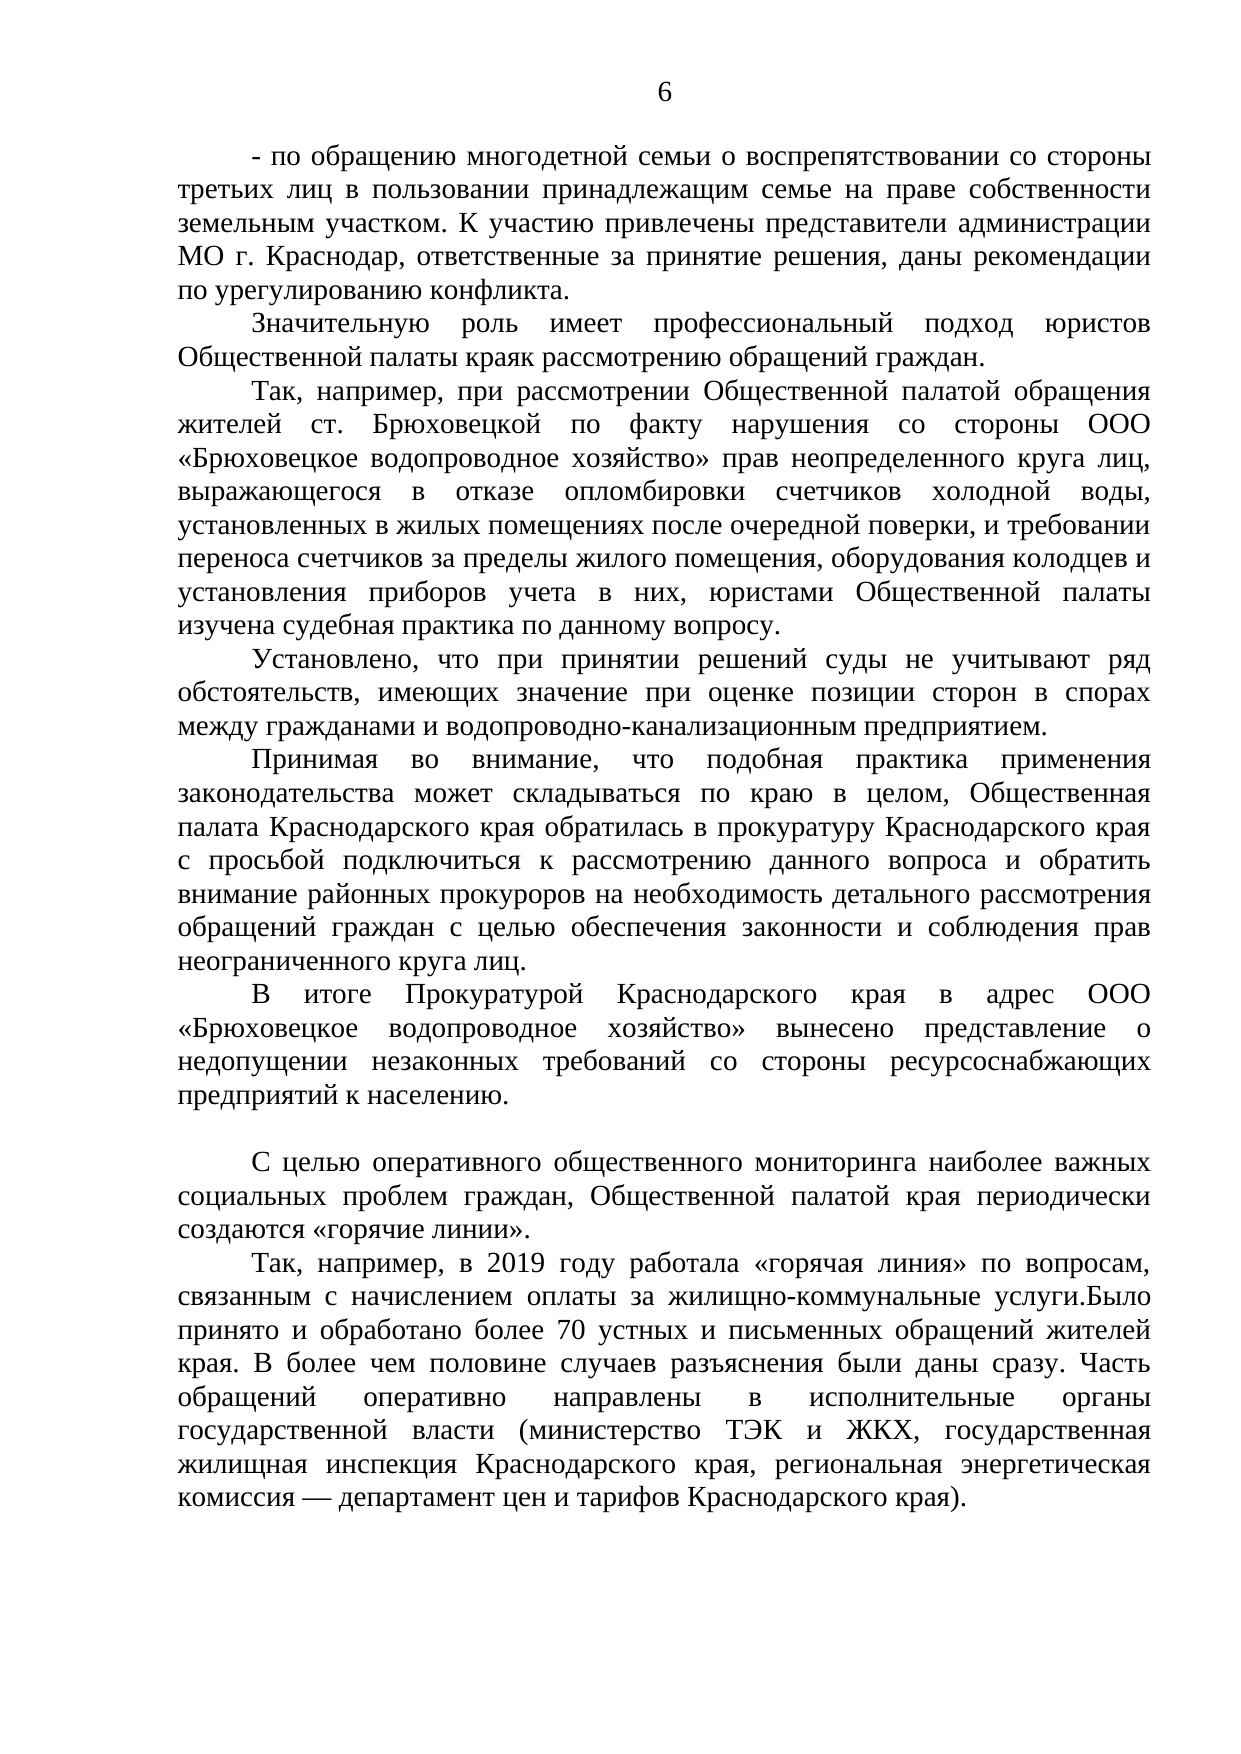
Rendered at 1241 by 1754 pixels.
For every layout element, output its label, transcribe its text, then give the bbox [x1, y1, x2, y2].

text В итоге Прокуратурой Краснодарского края в адрес ООО «Брюховецкое водопроводное хозяйство» вынесено представление о недопущении незаконных требований со стороны ресурсоснабжающих предприятий к населению. [177, 976, 1152, 1111]
text - по обращению многодетной семьи о воспрепятствовании со стороны третьих лиц в пользовании принадлежащим семье на праве собственности земельным участком. К участию привлечены представители администрации МО г. Краснодар, ответственные за принятие решения, даны рекомендации по урегулированию конфликта. [177, 138, 1152, 306]
text Значительную роль имеет профессиональный подход юристов Общественной палаты краяк рассмотрению обращений граждан. [177, 306, 1152, 373]
text Установлено, что при принятии решений суды не учитывают ряд обстоятельств, имеющих значение при оценке позиции сторон в спорах между гражданами и водопроводно-канализационным предприятием. [177, 641, 1152, 742]
text Принимая во внимание, что подобная практика применения законодательства может складываться по краю в целом, Общественная палата Краснодарского края обратилась в прокуратуру Краснодарского края с просьбой подключиться к рассмотрению данного вопроса и обратить внимание районных прокуроров на необходимость детального рассмотрения обращений граждан с целью обеспечения законности и соблюдения прав неограниченного круга лиц. [177, 742, 1152, 976]
text С целью оперативного общественного мониторинга наиболее важных социальных проблем граждан, Общественной палатой края периодически создаются «горячие линии». [177, 1144, 1152, 1245]
text Так, например, в 2019 году работала «горячая линия» по вопросам, связанным с начислением оплаты за жилищно-коммунальные услуги.Было принято и обработано более 70 устных и письменных обращений жителей края. В более чем половине случаев разъяснения были даны сразу. Часть обращений оперативно направлены в исполнительные органы государственной власти (министерство ТЭК и ЖКХ, государственная жилищная инспекция Краснодарского края, региональная энергетическая комиссия — департамент цен и тарифов Краснодарского края). [177, 1245, 1152, 1513]
text Так, например, при рассмотрении Общественной палатой обращения жителей ст. Брюховецкой по факту нарушения со стороны ООО «Брюховецкое водопроводное хозяйство» прав неопределенного круга лиц, выражающегося в отказе опломбировки счетчиков холодной воды, установленных в жилых помещениях после очередной поверки, и требовании переноса счетчиков за пределы жилого помещения, оборудования колодцев и установления приборов учета в них, юристами Общественной палаты изучена судебная практика по данному вопросу. [177, 373, 1152, 641]
